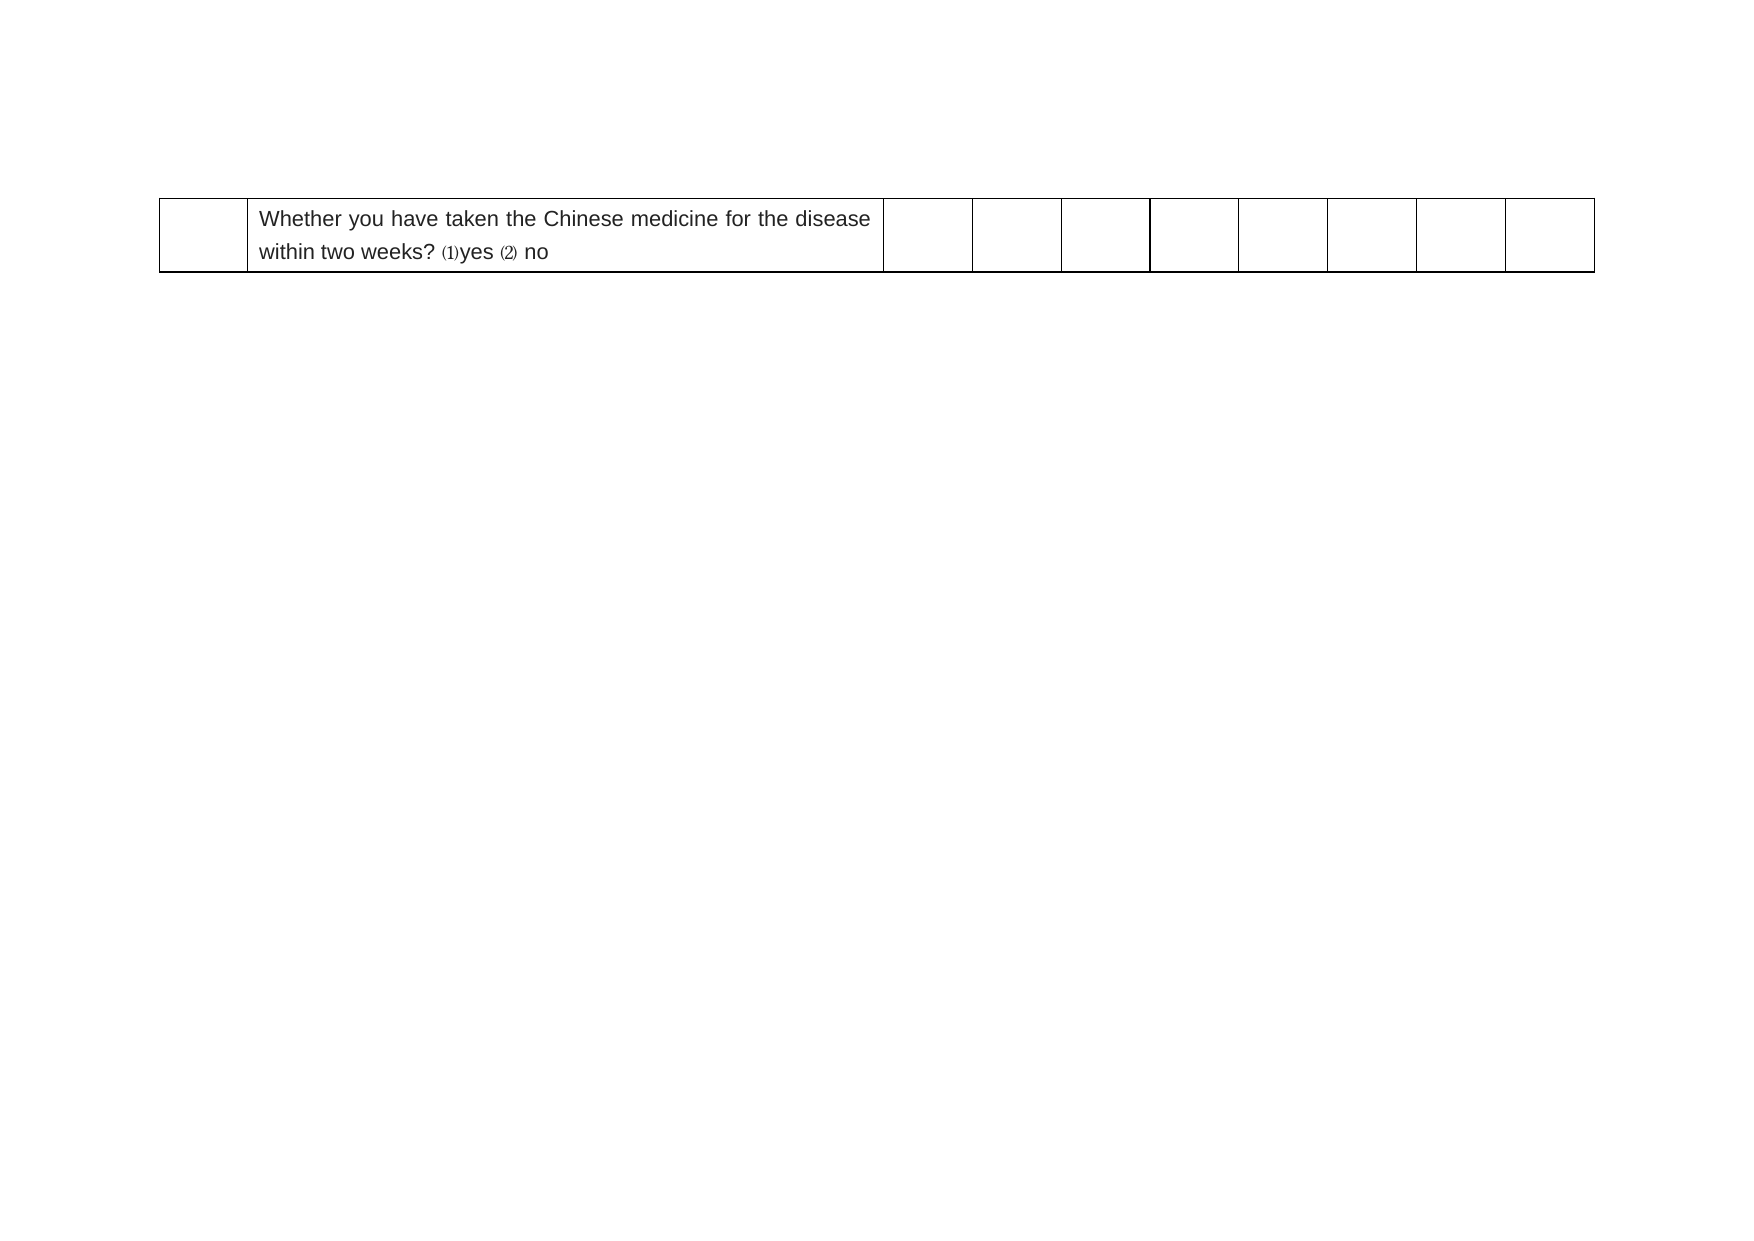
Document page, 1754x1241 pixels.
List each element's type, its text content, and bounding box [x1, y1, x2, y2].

table_cell [884, 199, 972, 271]
table_cell [1506, 199, 1594, 271]
table_cell [1417, 199, 1505, 271]
table_cell [1239, 199, 1327, 271]
table_cell [160, 199, 247, 271]
table_cell [1151, 199, 1238, 271]
table_cell [973, 199, 1061, 271]
table_cell [1328, 199, 1416, 271]
table_cell Whether you have taken the Chinese medicine for the disease within two weeks? ⑴yes ⑵ no [248, 199, 883, 271]
table_cell [1062, 199, 1149, 271]
